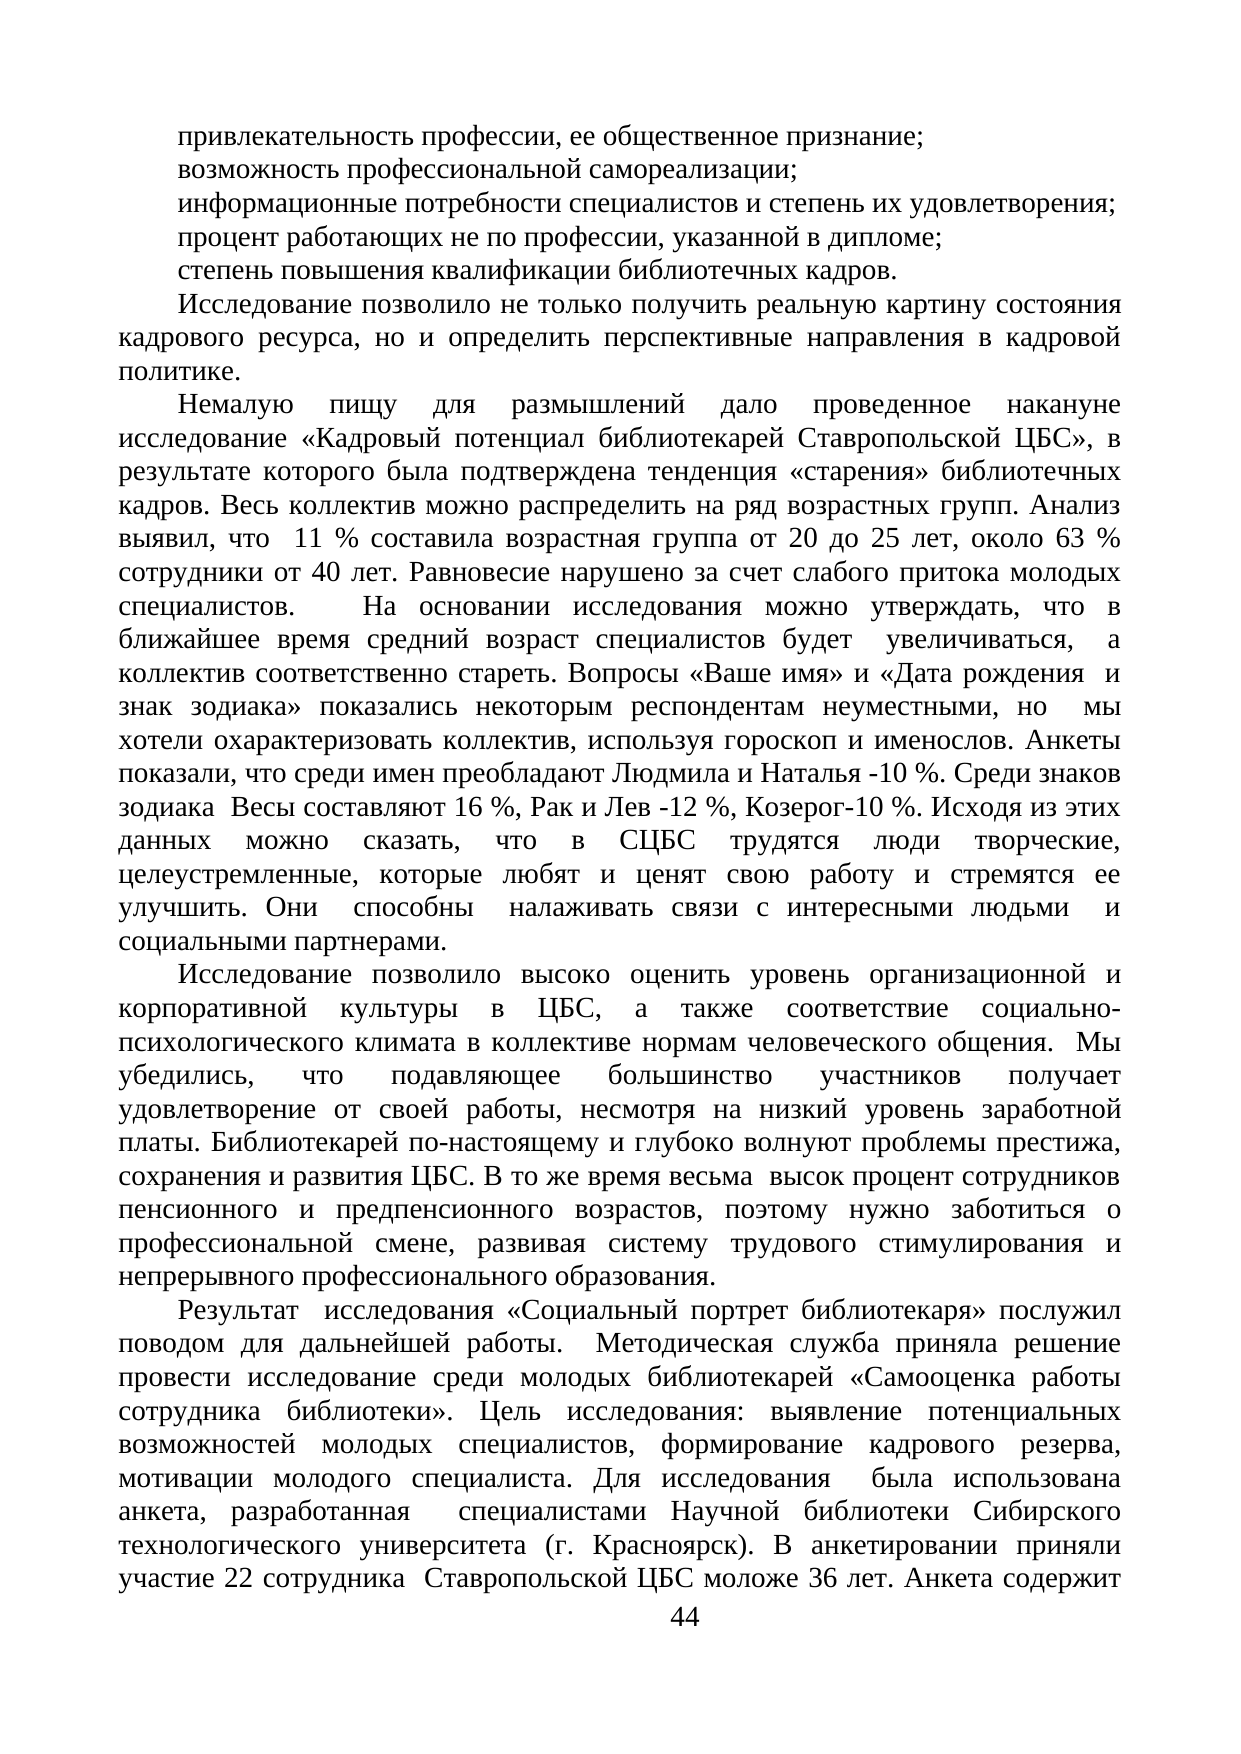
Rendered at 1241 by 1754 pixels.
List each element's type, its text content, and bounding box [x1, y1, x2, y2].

text степень повышения квалификации библиотечных кадров. [177, 252, 1122, 286]
text процент работающих не по профессии, указанной в дипломе; [177, 219, 1122, 252]
text Исследование позволило высоко оценить уровень организационной и корпоративной культуры в ЦБС, а также соответствие социально-психологического климата в коллективе нормам человеческого общения. Мы убедились, что подавляющее большинство участников получает удовлетворение от своей работы, несмотря на низкий уровень заработной платы. Библиотекарей по-настоящему и глубоко волнуют проблемы престижа, сохранения и развития ЦБС. В то же время весьма высок процент сотрудников пенсионного и предпенсионного возрастов, поэтому нужно заботиться о профессиональной смене, развивая систему трудового стимулирования и непрерывного профессионального образования. [118, 957, 1122, 1292]
text Немалую пищу для размышлений дало проведенное накануне исследование «Кадровый потенциал библиотекарей Ставропольской ЦБС», в результате которого была подтверждена тенденция «старения» библиотечных кадров. Весь коллектив можно распределить на ряд возрастных групп. Анализ выявил, что 11 % составила возрастная группа от 20 до 25 лет, около 63 % сотрудники от 40 лет. Равновесие нарушено за счет слабого притока молодых специалистов. На основании исследования можно утверждать, что в ближайшее время средний возраст специалистов будет увеличиваться, а коллектив соответственно стареть. Вопросы «Ваше имя» и «Дата рождения и знак зодиака» показались некоторым респондентам неуместными, но мы хотели охарактеризовать коллектив, используя гороскоп и именослов. Анкеты показали, что среди имен преобладают Людмила и Наталья -10 %. Среди знаков зодиака Весы составляют 16 %, Рак и Лев -12 %, Козерог-10 %. Исходя из этих данных можно сказать, что в СЦБС трудятся люди творческие, целеустремленные, которые любят и ценят свою работу и стремятся ее улучшить. Они способны налаживать связи с интересными людьми и социальными партнерами. [118, 386, 1122, 957]
text Исследование позволило не только получить реальную картину состояния кадрового ресурса, но и определить перспективные направления в кадровой политике. [118, 286, 1122, 386]
text возможность профессиональной самореализации; [177, 152, 1122, 185]
text привлекательность профессии, ее общественное признание; [177, 118, 1122, 152]
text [118, 1292, 1122, 1594]
text информационные потребности специалистов и степень их удовлетворения; [177, 185, 1122, 219]
